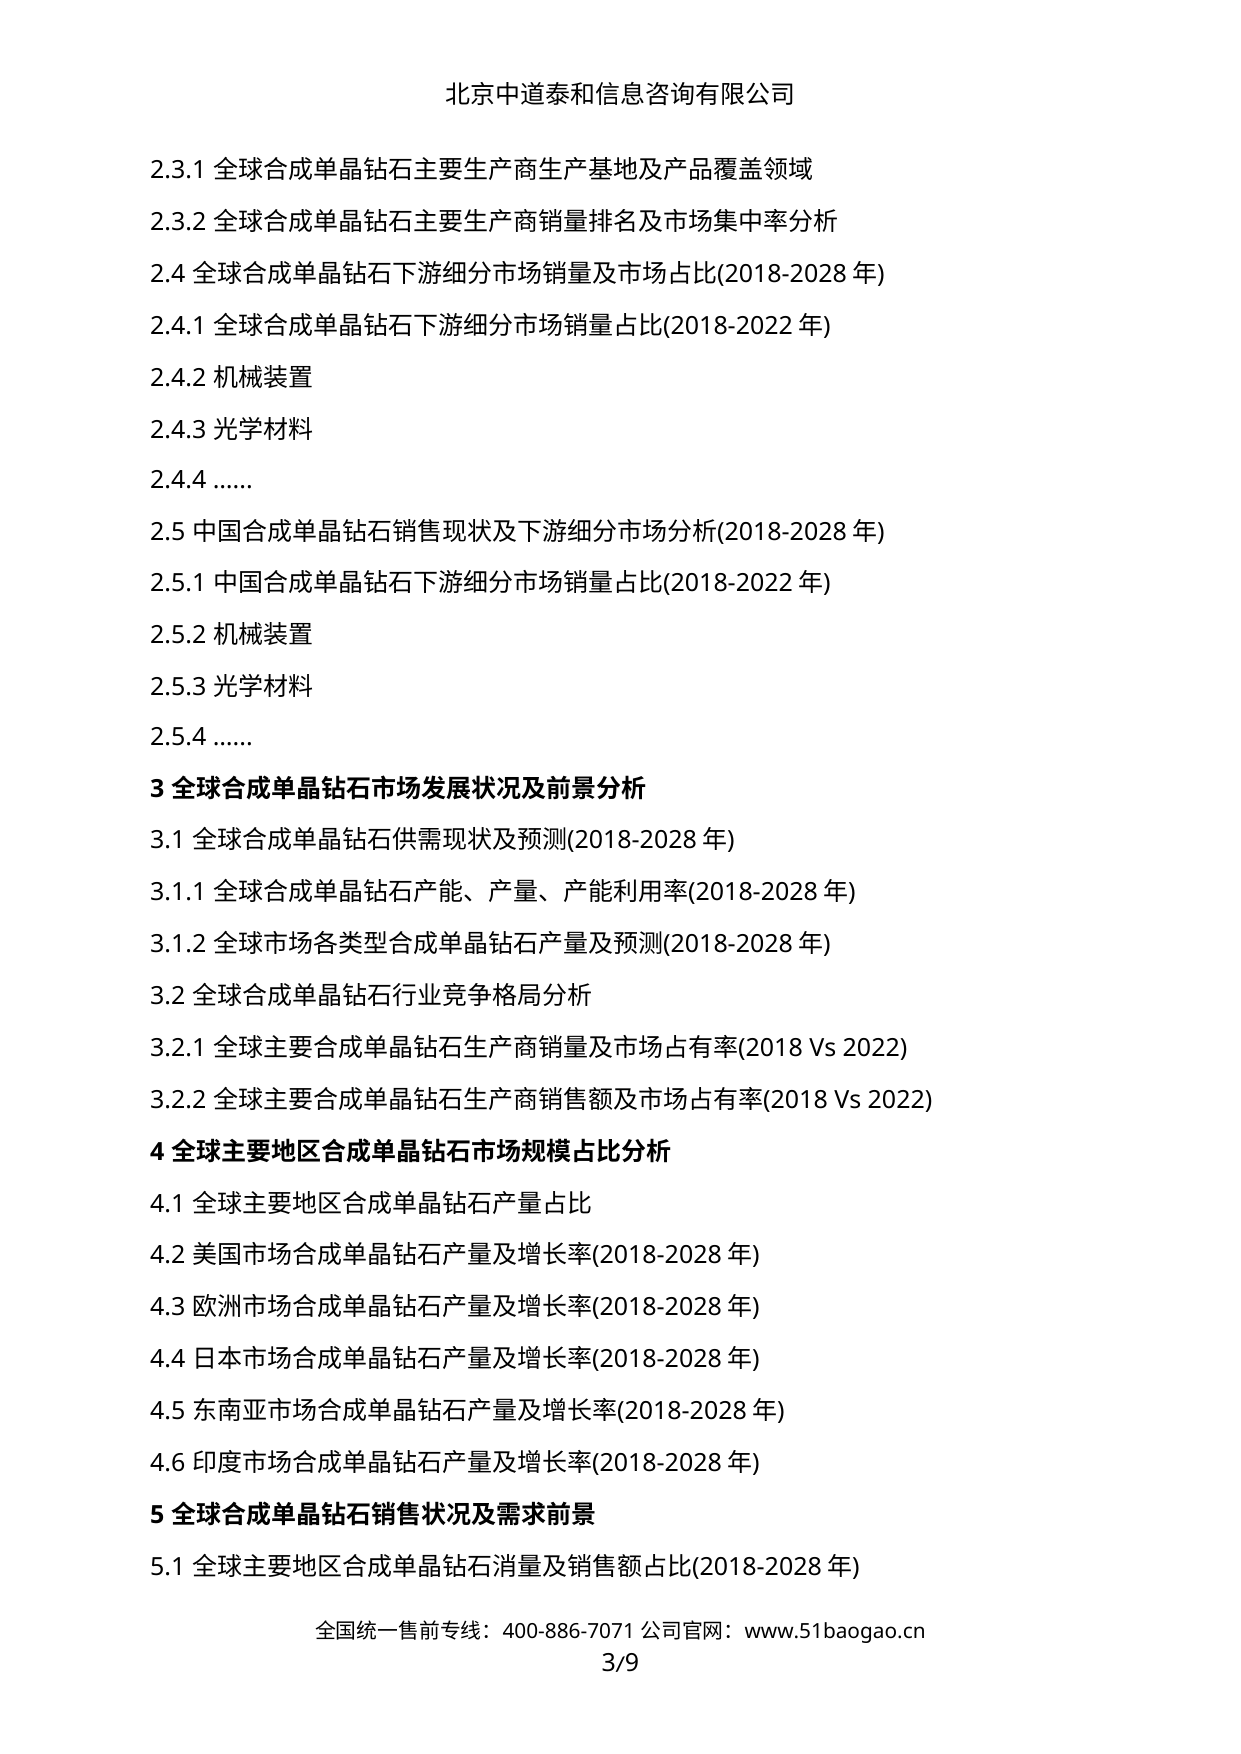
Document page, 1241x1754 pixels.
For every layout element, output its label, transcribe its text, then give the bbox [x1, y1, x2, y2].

text 3 全球合成单晶钻石市场发展状况及前景分析 [150, 768, 1090, 804]
text 3.1.2 全球市场各类型合成单晶钻石产量及预测(2018-2028年) [150, 924, 1090, 960]
text 4.3 欧洲市场合成单晶钻石产量及增长率(2018-2028年) [150, 1287, 1090, 1323]
text 2.4.3 光学材料 [150, 409, 1090, 446]
text 2.5.1 中国合成单晶钻石下游细分市场销量占比(2018-2022年) [150, 563, 1090, 599]
text 4.4 日本市场合成单晶钻石产量及增长率(2018-2028年) [150, 1339, 1090, 1375]
text 2.3.2 全球合成单晶钻石主要生产商销量排名及市场集中率分析 [150, 202, 1090, 238]
text 4.6 印度市场合成单晶钻石产量及增长率(2018-2028年) [150, 1442, 1090, 1479]
text 4 全球主要地区合成单晶钻石市场规模占比分析 [150, 1131, 1090, 1167]
text 2.4.1 全球合成单晶钻石下游细分市场销量占比(2018-2022年) [150, 306, 1090, 342]
text 2.5.4 …... [150, 718, 1090, 752]
text 2.5 中国合成单晶钻石销售现状及下游细分市场分析(2018-2028年) [150, 511, 1090, 547]
text 5 全球合成单晶钻石销售状况及需求前景 [150, 1494, 1090, 1531]
text 3.1.1 全球合成单晶钻石产能、产量、产能利用率(2018-2028年) [150, 872, 1090, 908]
text 3.1 全球合成单晶钻石供需现状及预测(2018-2028年) [150, 820, 1090, 856]
text 2.3.1 全球合成单晶钻石主要生产商生产基地及产品覆盖领域 [150, 150, 1090, 186]
text 5.1 全球主要地区合成单晶钻石消量及销售额占比(2018-2028年) [150, 1546, 1090, 1582]
text 2.4.4 …... [150, 461, 1090, 495]
text 4.5 东南亚市场合成单晶钻石产量及增长率(2018-2028年) [150, 1391, 1090, 1427]
text 2.4 全球合成单晶钻石下游细分市场销量及市场占比(2018-2028年) [150, 254, 1090, 290]
text 2.4.2 机械装置 [150, 357, 1090, 394]
text 3.2 全球合成单晶钻石行业竞争格局分析 [150, 976, 1090, 1012]
text 2.5.2 机械装置 [150, 615, 1090, 651]
text 4.1 全球主要地区合成单晶钻石产量占比 [150, 1183, 1090, 1219]
text 3.2.1 全球主要合成单晶钻石生产商销量及市场占有率(2018 Vs 2022) [150, 1027, 1090, 1064]
text 4.2 美国市场合成单晶钻石产量及增长率(2018-2028年) [150, 1235, 1090, 1271]
text 3.2.2 全球主要合成单晶钻石生产商销售额及市场占有率(2018 Vs 2022) [150, 1079, 1090, 1116]
text 2.5.3 光学材料 [150, 667, 1090, 703]
